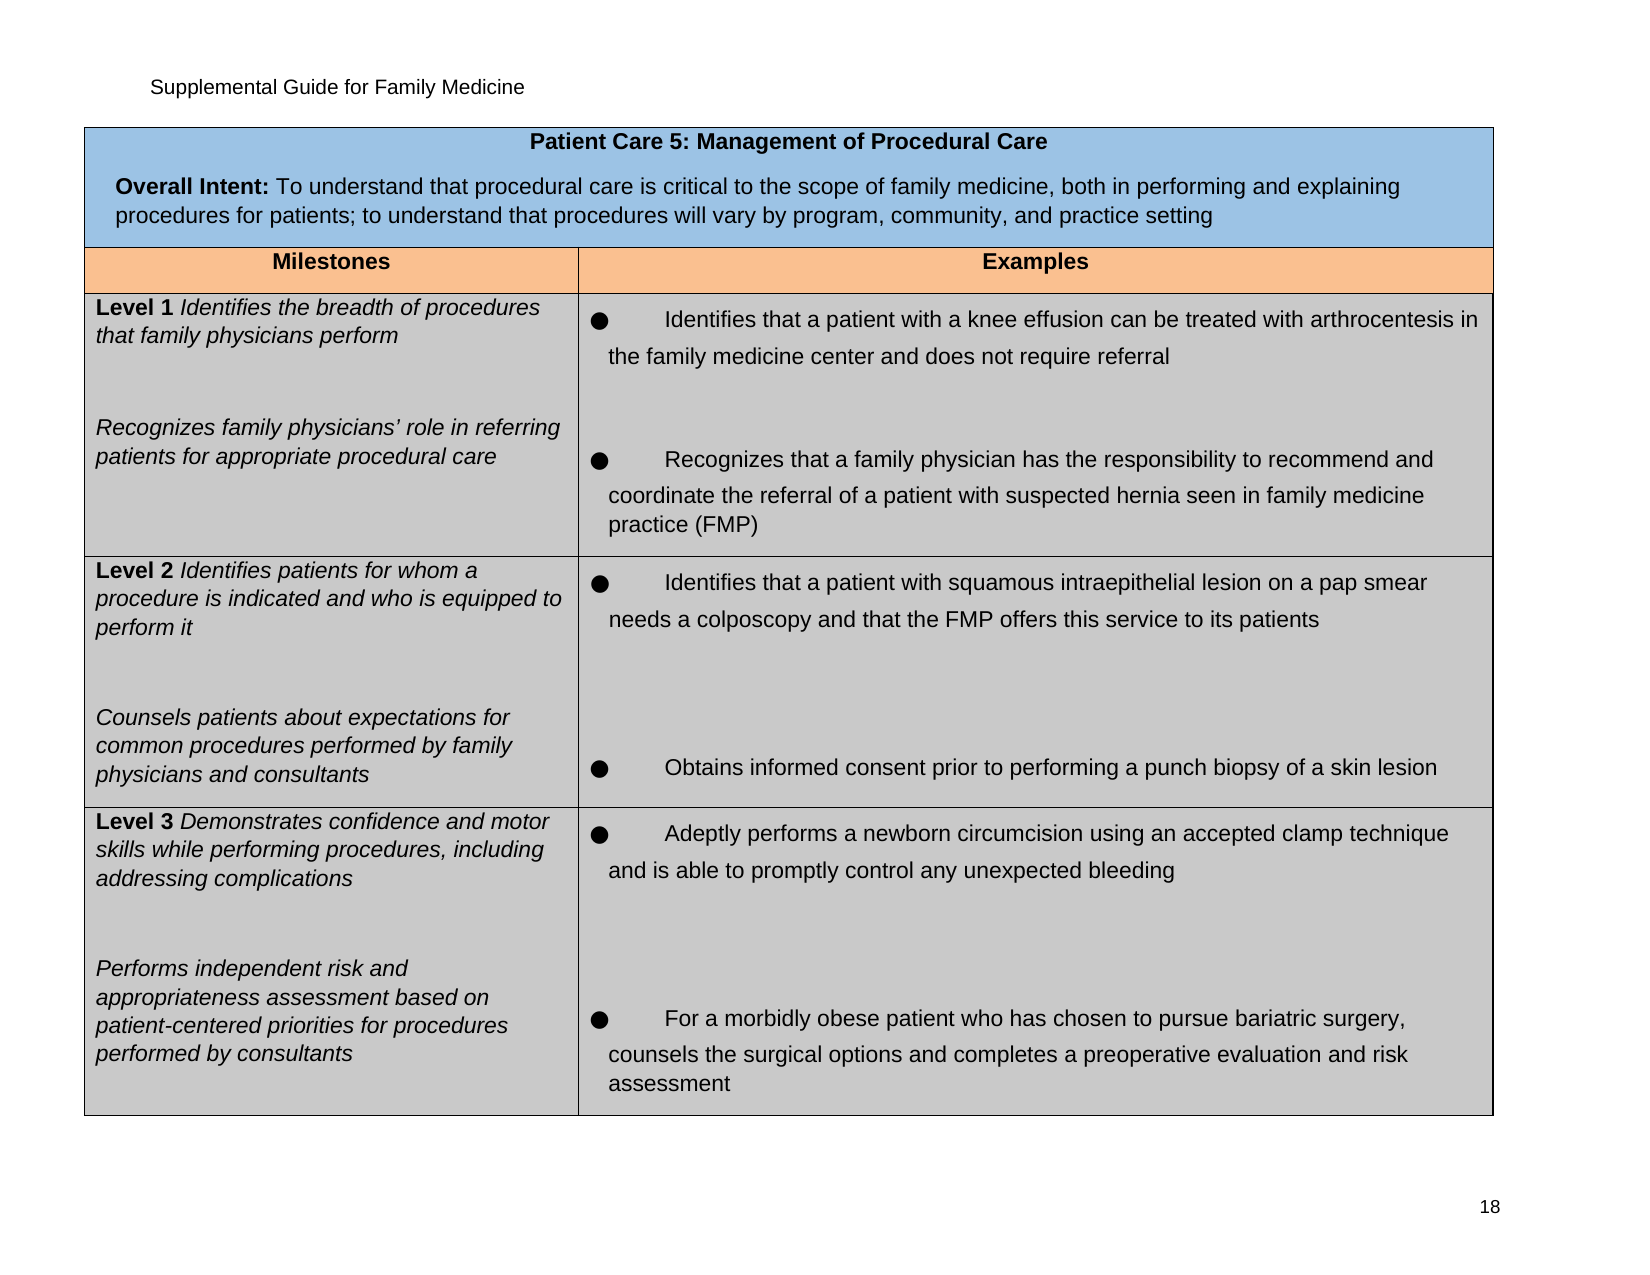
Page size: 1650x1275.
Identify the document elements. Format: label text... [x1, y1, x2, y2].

table_cell Level 1 Identifies the breadth of procedures that family physicians perform Recognizes family physicians’ role in referring patients for appropriate procedural care [85, 294, 578, 556]
table_cell Level 3 Demonstrates confidence and motor skills while performing procedures, including addressing complications Performs independent risk and appropriateness assessment based on patient-centered priorities for procedures performed by consultants [85, 808, 578, 1115]
table_cell Identifies that a patient with a knee effusion can be treated with arthrocentesis in the family medicine center and does not require referral Recognizes that a family physician has the responsibility to recommend and coordinate the referral of a patient with suspected hernia seen in family medicine practice (FMP) [579, 294, 1492, 556]
table_cell Adeptly performs a newborn circumcision using an accepted clamp technique and is able to promptly control any unexpected bleeding For a morbidly obese patient who has chosen to pursue bariatric surgery, counsels the surgical options and completes a preoperative evaluation and risk assessment [579, 808, 1492, 1115]
table_cell Examples [579, 248, 1493, 293]
table_cell Level 2 Identifies patients for whom a procedure is indicated and who is equipped to perform it Counsels patients about expectations for common procedures performed by family physicians and consultants [85, 557, 578, 807]
table_cell Milestones [85, 248, 578, 293]
table_cell Identifies that a patient with squamous intraepithelial lesion on a pap smear needs a colposcopy and that the FMP offers this service to its patients Obtains informed consent prior to performing a punch biopsy of a skin lesion [579, 557, 1492, 807]
table_header Patient Care 5: Management of Procedural Care Overall Intent: To understand that procedural care is critical to the scope of family medicine, both in performing and explaining procedures for patients; to understand that procedures will vary by program, community, and practice setting [85, 128, 1493, 247]
